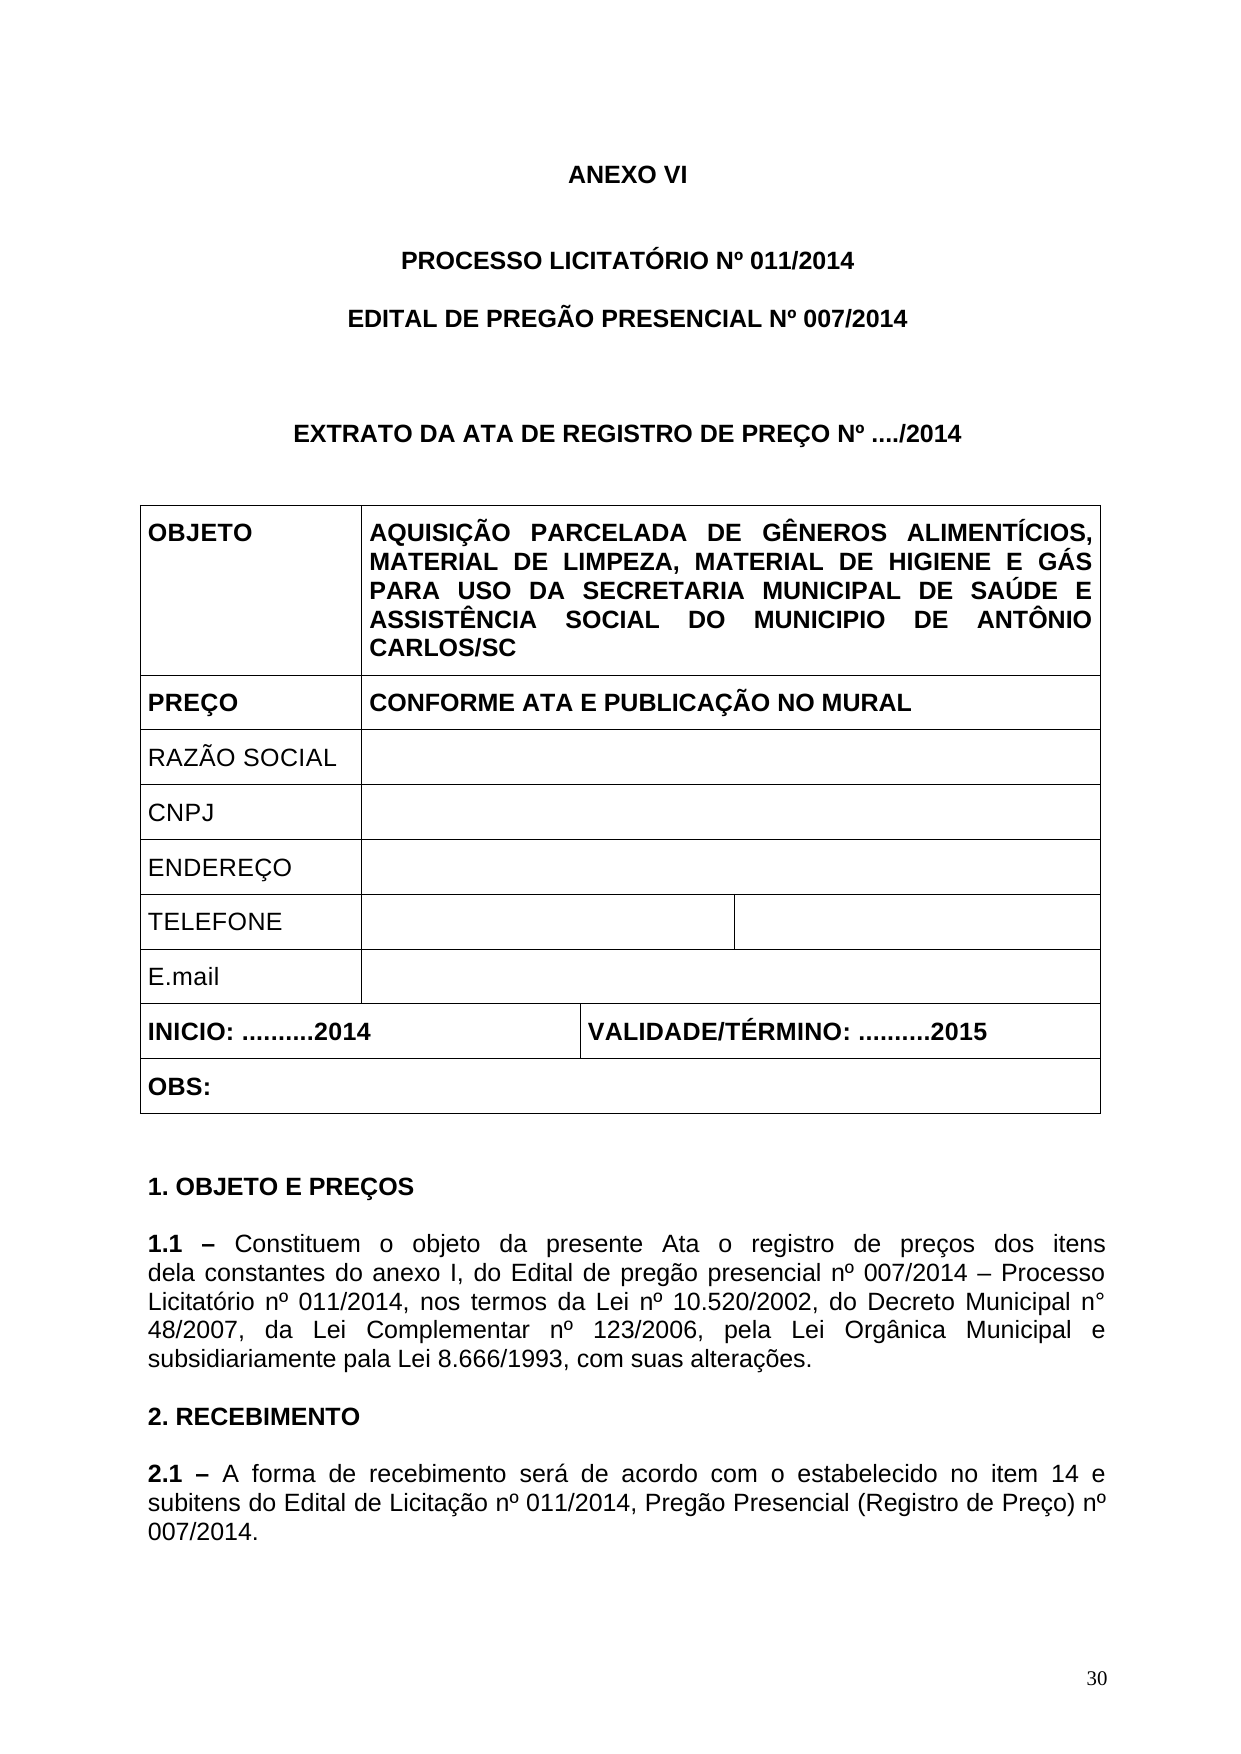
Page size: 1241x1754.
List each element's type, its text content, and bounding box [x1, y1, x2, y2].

text EXTRATO DA ATA DE REGISTRO DE PREÇO Nº ..../2014 [148, 418, 1107, 447]
table_cell TELEFONE [141, 895, 361, 948]
table_cell E.mail [141, 950, 361, 1003]
table_cell PREÇO [141, 676, 361, 729]
table_cell ENDEREÇO [141, 840, 361, 894]
table_cell RAZÃO SOCIAL [141, 730, 361, 784]
subtitle ANEXO VI [148, 160, 1107, 188]
table_cell OBS: [141, 1059, 1100, 1113]
table_cell CNPJ [141, 785, 361, 839]
text 1.1 – Constituem o objeto da presente Ata o registro de preços dos itens dela constantes do anexo I, do Edital de pregão presencial nº 007/2014 – Processo Licitatório nº 011/2014, nos termos da Lei nº 10.520/2002, do Decreto Municipal n° 48/2007, da Lei Complementar nº 123/2006, pela Lei Orgânica Municipal e subsidiariamente pala Lei 8.666/1993, com suas alterações. [148, 1229, 1107, 1373]
table_cell [362, 785, 1100, 839]
table_cell INICIO: ..........2014 [141, 1004, 580, 1058]
text 2.1 – A forma de recebimento será de acordo com o estabelecido no item 14 e subitens do Edital de Licitação nº 011/2014, Pregão Presencial (Registro de Preço) nº 007/2014. [148, 1459, 1107, 1545]
text 2. RECEBIMENTO [148, 1401, 1107, 1430]
subtitle PROCESSO LICITATÓRIO Nº 011/2014 [148, 246, 1107, 275]
table_cell [362, 840, 1100, 894]
subtitle EDITAL DE PREGÃO PRESENCIAL Nº 007/2014 [148, 303, 1107, 332]
text 1. OBJETO E PREÇOS [148, 1171, 1107, 1200]
table_cell [362, 730, 1100, 784]
table_cell CONFORME ATA E PUBLICAÇÃO NO MURAL [362, 676, 1100, 729]
table_cell VALIDADE/TÉRMINO: ..........2015 [581, 1004, 1100, 1058]
table_cell [362, 950, 1100, 1003]
table_cell [362, 895, 734, 948]
table_header AQUISIÇÃO PARCELADA DE GÊNEROS ALIMENTÍCIOS, MATERIAL DE LIMPEZA, MATERIAL DE HIGIENE E GÁS PARA USO DA SECRETARIA MUNICIPAL DE SAÚDE E ASSISTÊNCIA SOCIAL DO MUNICIPIO DE ANTÔNIO CARLOS/SC [362, 506, 1100, 674]
table_header OBJETO [141, 506, 361, 674]
table_cell [735, 895, 1100, 948]
